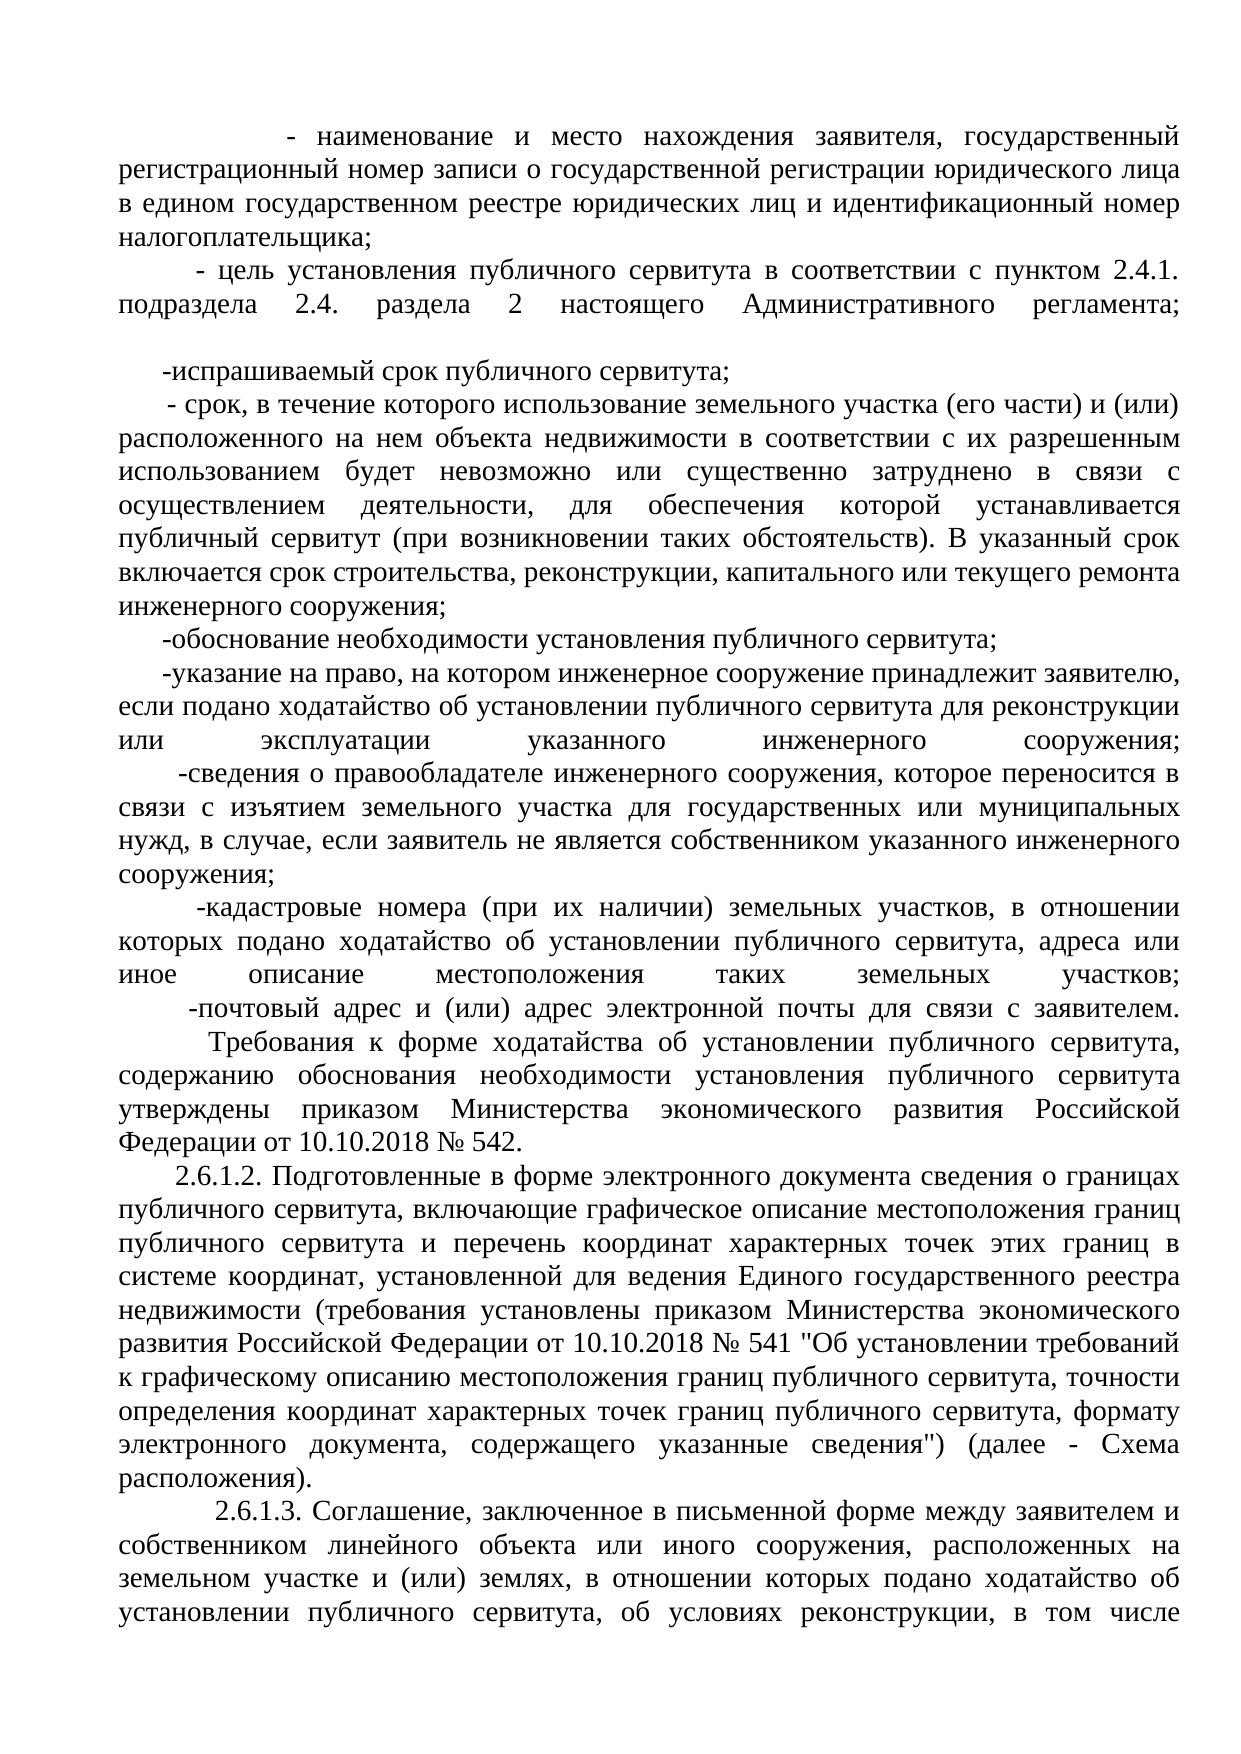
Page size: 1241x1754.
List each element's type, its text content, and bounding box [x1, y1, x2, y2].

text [118, 1158, 1181, 1627]
text - срок, в течение которого использование земельного участка (его части) и (или) расположенного на нем объекта недвижимости в соответствии с их разрешенным использованием будет невозможно или существенно затруднено в связи с осуществлением деятельности, для обеспечения которой устанавливается публичный сервитут (при возникновении таких обстоятельств). В указанный срок включается срок строительства, реконструкции, капитального или текущего ремонта инженерного сооружения; [118, 386, 1181, 621]
text -указание на право, на котором инженерное сооружение принадлежит заявителю, если подано ходатайство об установлении публичного сервитута для реконструкции или эксплуатации указанного инженерного сооружения; -сведения о правообладателе инженерного сооружения, которое переносится в связи с изъятием земельного участка для государственных или муниципальных нужд, в случае, если заявитель не является собственником указанного инженерного сооружения; -кадастровые номера (при их наличии) земельных участков, в отношении которых подано ходатайство об установлении публичного сервитута, адреса или иное описание местоположения таких земельных участков; -почтовый адрес и (или) адрес электронной почты для связи с заявителем. Требования к форме ходатайства об установлении публичного сервитута, содержанию обоснования необходимости установления публичного сервитута утверждены приказом Министерства экономического развития Российской Федерации от 10.10.2018 № 542. [118, 655, 1181, 1158]
text -обоснование необходимости установления публичного сервитута; [118, 621, 1181, 655]
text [118, 118, 1181, 386]
